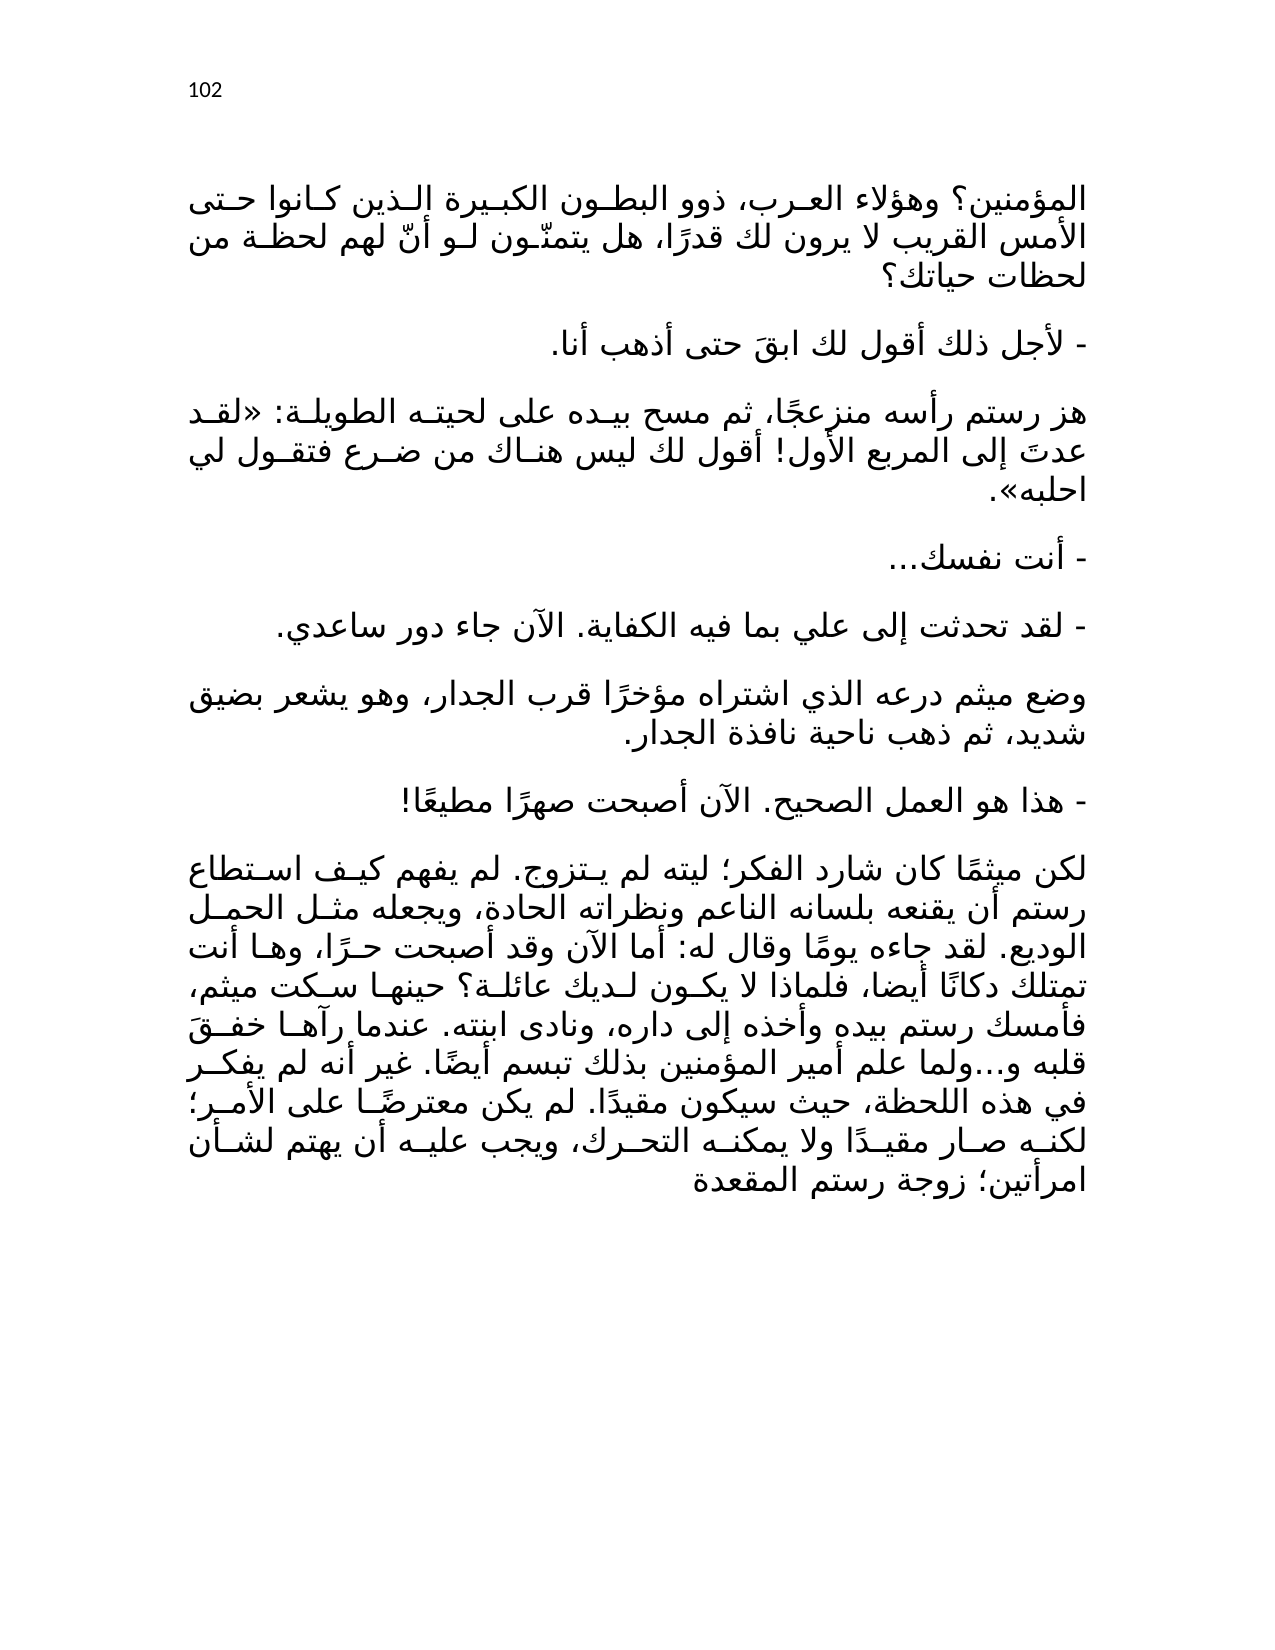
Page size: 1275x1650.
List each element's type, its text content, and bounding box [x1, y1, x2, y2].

text المؤمنين؟ وهؤلاء العرب، ذوو البطون الكبيرة الذين كانوا حتى الأمس القريب لا يرون لك قدرًا، هل يتمنّون لو أنّ لهم لحظة من لحظات حياتك؟ [187, 179, 1087, 296]
text هز رستم رأسه منزعجًا، ثم مسح بيده على لحيته الطويلة: «لقد عدتَ إلى المربع الأول! أقول لك ليس هناك من ضرع فتقول لي احلبه». [187, 393, 1087, 509]
text لكن ميثمًا كان شارد الفكر؛ ليته لم يتزوج. لم يفهم كيف استطاع رستم أن يقنعه بلسانه الناعم ونظراته الحادة، ويجعله مثل الحمل الوديع. لقد جاءه يومًا وقال له: أما الآن وقد أصبحت حرًا، وها أنت تمتلك دكانًا أيضا، فلماذا لا يكون لديك عائلة؟ حينها سكت ميثم، فأمسك رستم بيده وأخذه إلى داره، ونادى ابنته. عندما رآها خفقَ قلبه و...ولما علم أمير المؤمنين بذلك تبسم أيضًا. غير أنه لم يفكر في هذه اللحظة، حيث سيكون مقيدًا. لم يكن معترضًا على الأمر؛ لكنه صار مقيدًا ولا يمكنه التحرك، ويجب عليه أن يهتم لشأن امرأتين؛ زوجة رستم المقعدة [187, 849, 1087, 1199]
text - هذا هو العمل الصحيح. الآن أصبحت صهرًا مطيعًا! [187, 782, 1087, 820]
text - أنت نفسك... [187, 539, 1087, 577]
text وضع ميثم درعه الذي اشتراه مؤخرًا قرب الجدار، وهو يشعر بضيق شديد، ثم ذهب ناحية نافذة الجدار. [187, 675, 1087, 752]
text - لأجل ذلك أقول لك ابقَ حتى أذهب أنا. [187, 325, 1087, 364]
text - لقد تحدثت إلى علي بما فيه الكفاية. الآن جاء دور ساعدي. [187, 607, 1087, 646]
